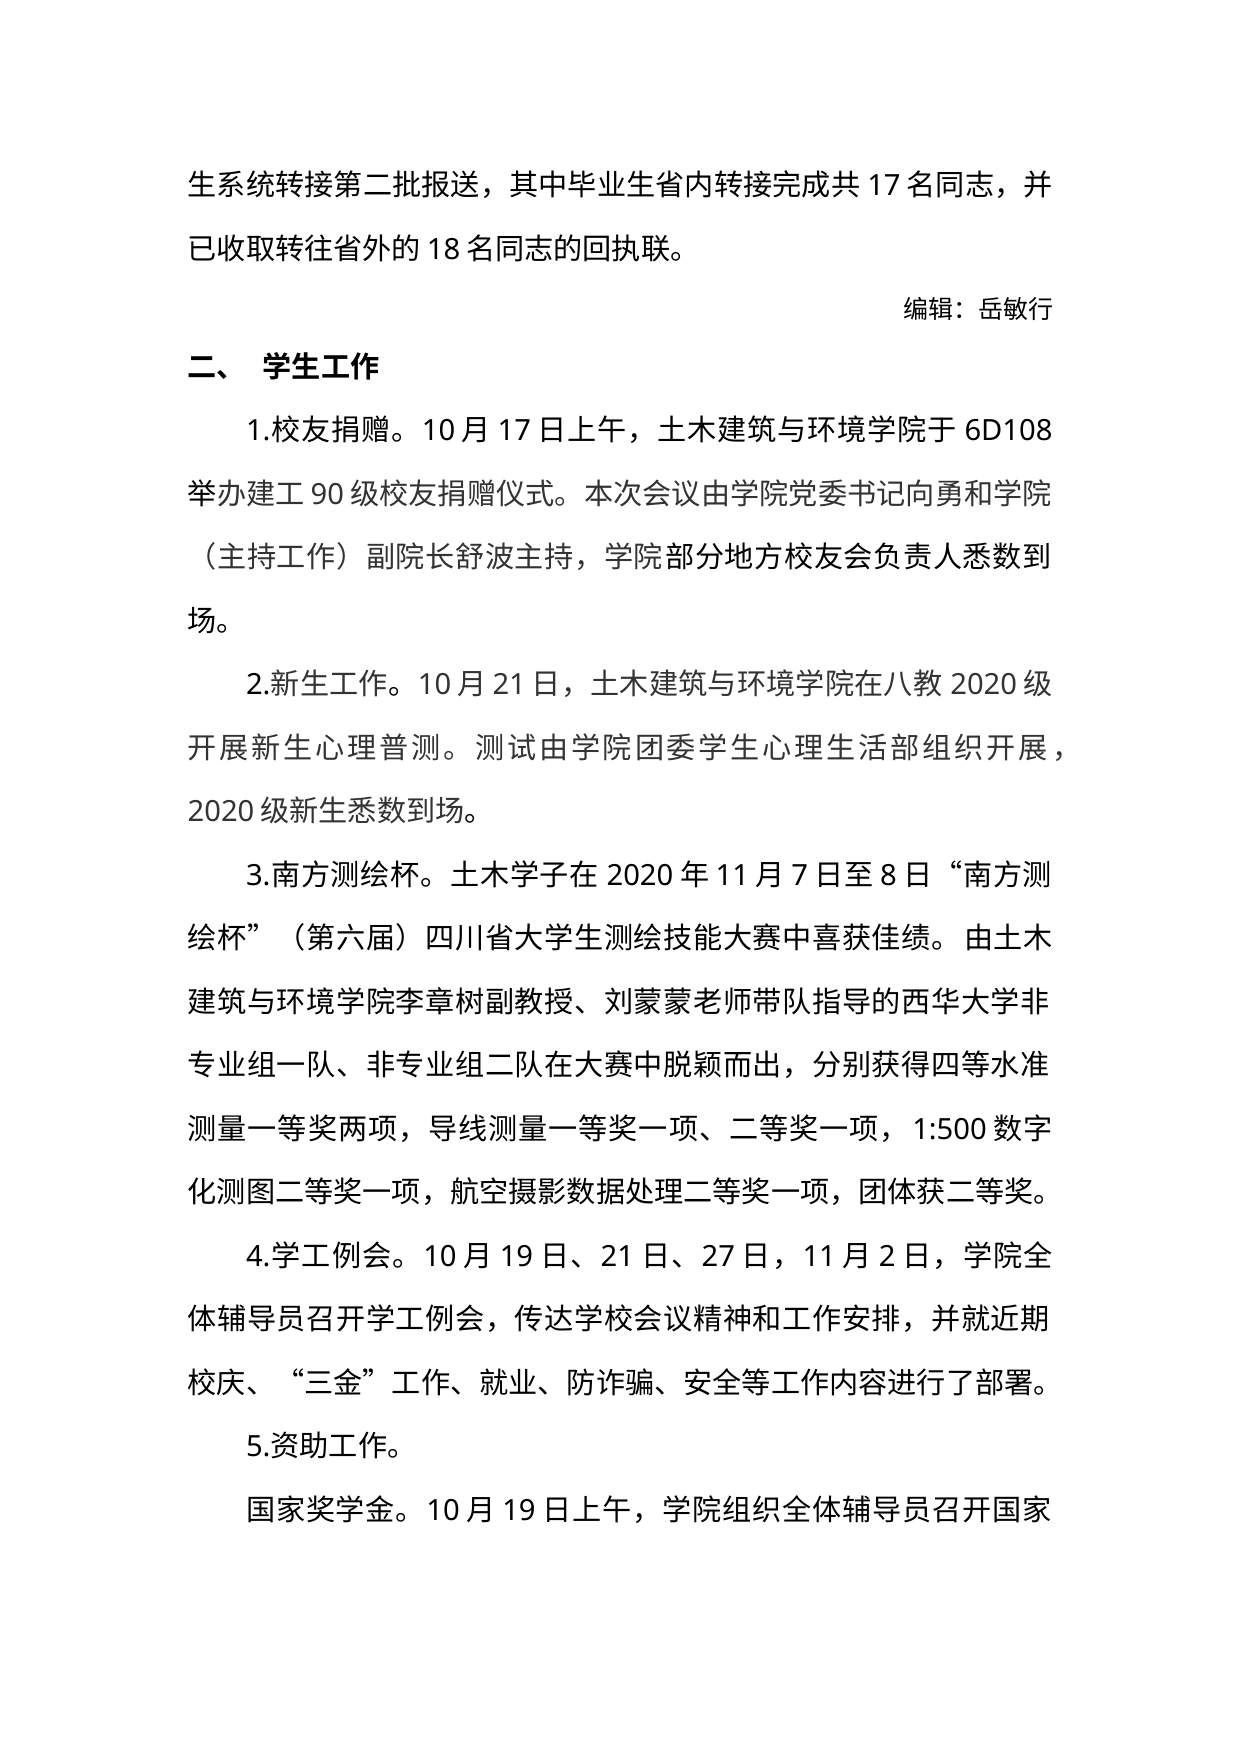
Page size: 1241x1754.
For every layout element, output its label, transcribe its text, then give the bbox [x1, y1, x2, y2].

text 1.校友捐赠。10月17日上午，土木建筑与环境学院于6D108举办建工90级校友捐赠仪式。本次会议由学院党委书记向勇和学院（主持工作）副院长舒波主持，学院部分地方校友会负责人悉数到场。 [187, 407, 1053, 640]
text 2.新生工作。10月21日，土木建筑与环境学院在八教2020级开展新生心理普测。测试由学院团委学生心理生活部组织开展，2020级新生悉数到场。 [187, 661, 1053, 830]
text 3.南方测绘杯。土木学子在2020年11月7日至8日“南方测绘杯”（第六届）四川省大学生测绘技能大赛中喜获佳绩。由土木建筑与环境学院李章树副教授、刘蒙蒙老师带队指导的西华大学非专业组一队、非专业组二队在大赛中脱颖而出，分别获得四等水准测量一等奖两项，导线测量一等奖一项、二等奖一项，1:500数字化测图二等奖一项，航空摄影数据处理二等奖一项，团体获二等奖。 [187, 851, 1053, 1211]
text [187, 162, 1053, 268]
text 4.学工例会。10月19日、21日、27日，11月2日，学院全体辅导员召开学工例会，传达学校会议精神和工作安排，并就近期校庆、“三金”工作、就业、防诈骗、安全等工作内容进行了部署。 [187, 1232, 1053, 1401]
text 编辑：岳敏行 [187, 289, 1053, 325]
text 5.资助工作。 [187, 1423, 1053, 1465]
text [187, 1486, 1053, 1528]
list 学生工作 [187, 343, 1053, 386]
